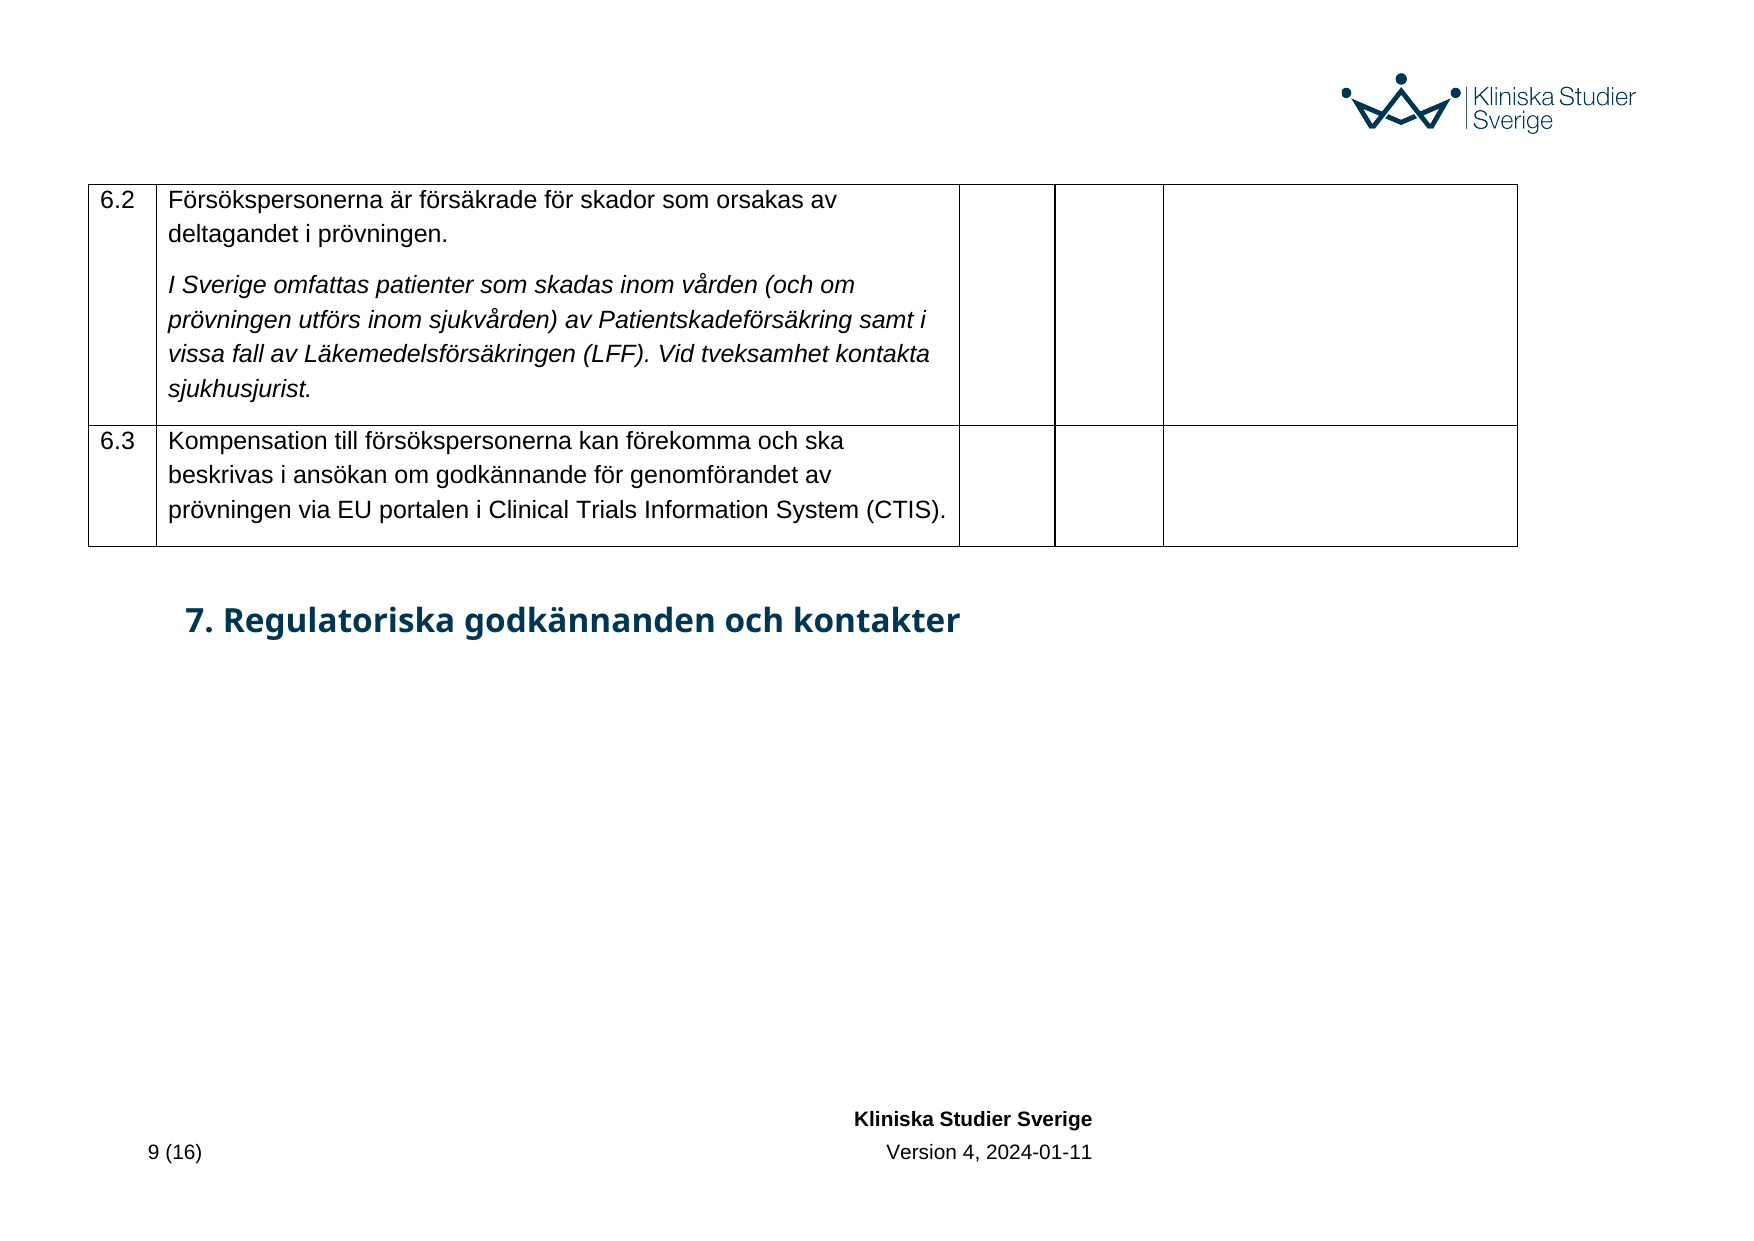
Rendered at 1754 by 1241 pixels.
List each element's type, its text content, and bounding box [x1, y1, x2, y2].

table_header Försökspersonerna är försäkrade för skador som orsakas av deltagandet i prövningen. I Sverige omfattas patienter som skadas inom vården (och om prövningen utförs inom sjukvården) av Patientskadeförsäkring samt i vissa fall av Läkemedelsförsäkringen (LFF). Vid tveksamhet kontakta sjukhusjurist. [157, 185, 959, 425]
table_header [1056, 185, 1163, 425]
picture [1341, 73, 1636, 134]
table_header [960, 185, 1054, 425]
table_cell Kompensation till försökspersonerna kan förekomma och ska beskrivas i ansökan om godkännande för genomförandet av prövningen via EU portalen i Clinical Trials Information System (CTIS). [157, 426, 959, 546]
table_cell 6.3 [89, 426, 156, 546]
table_header [1164, 185, 1517, 425]
table_cell [1056, 426, 1163, 546]
table_cell [1164, 426, 1517, 546]
table_cell [960, 426, 1054, 546]
table_header 6.2 [89, 185, 156, 425]
subtitle Regulatoriska godkännanden och kontakter [185, 597, 1577, 643]
